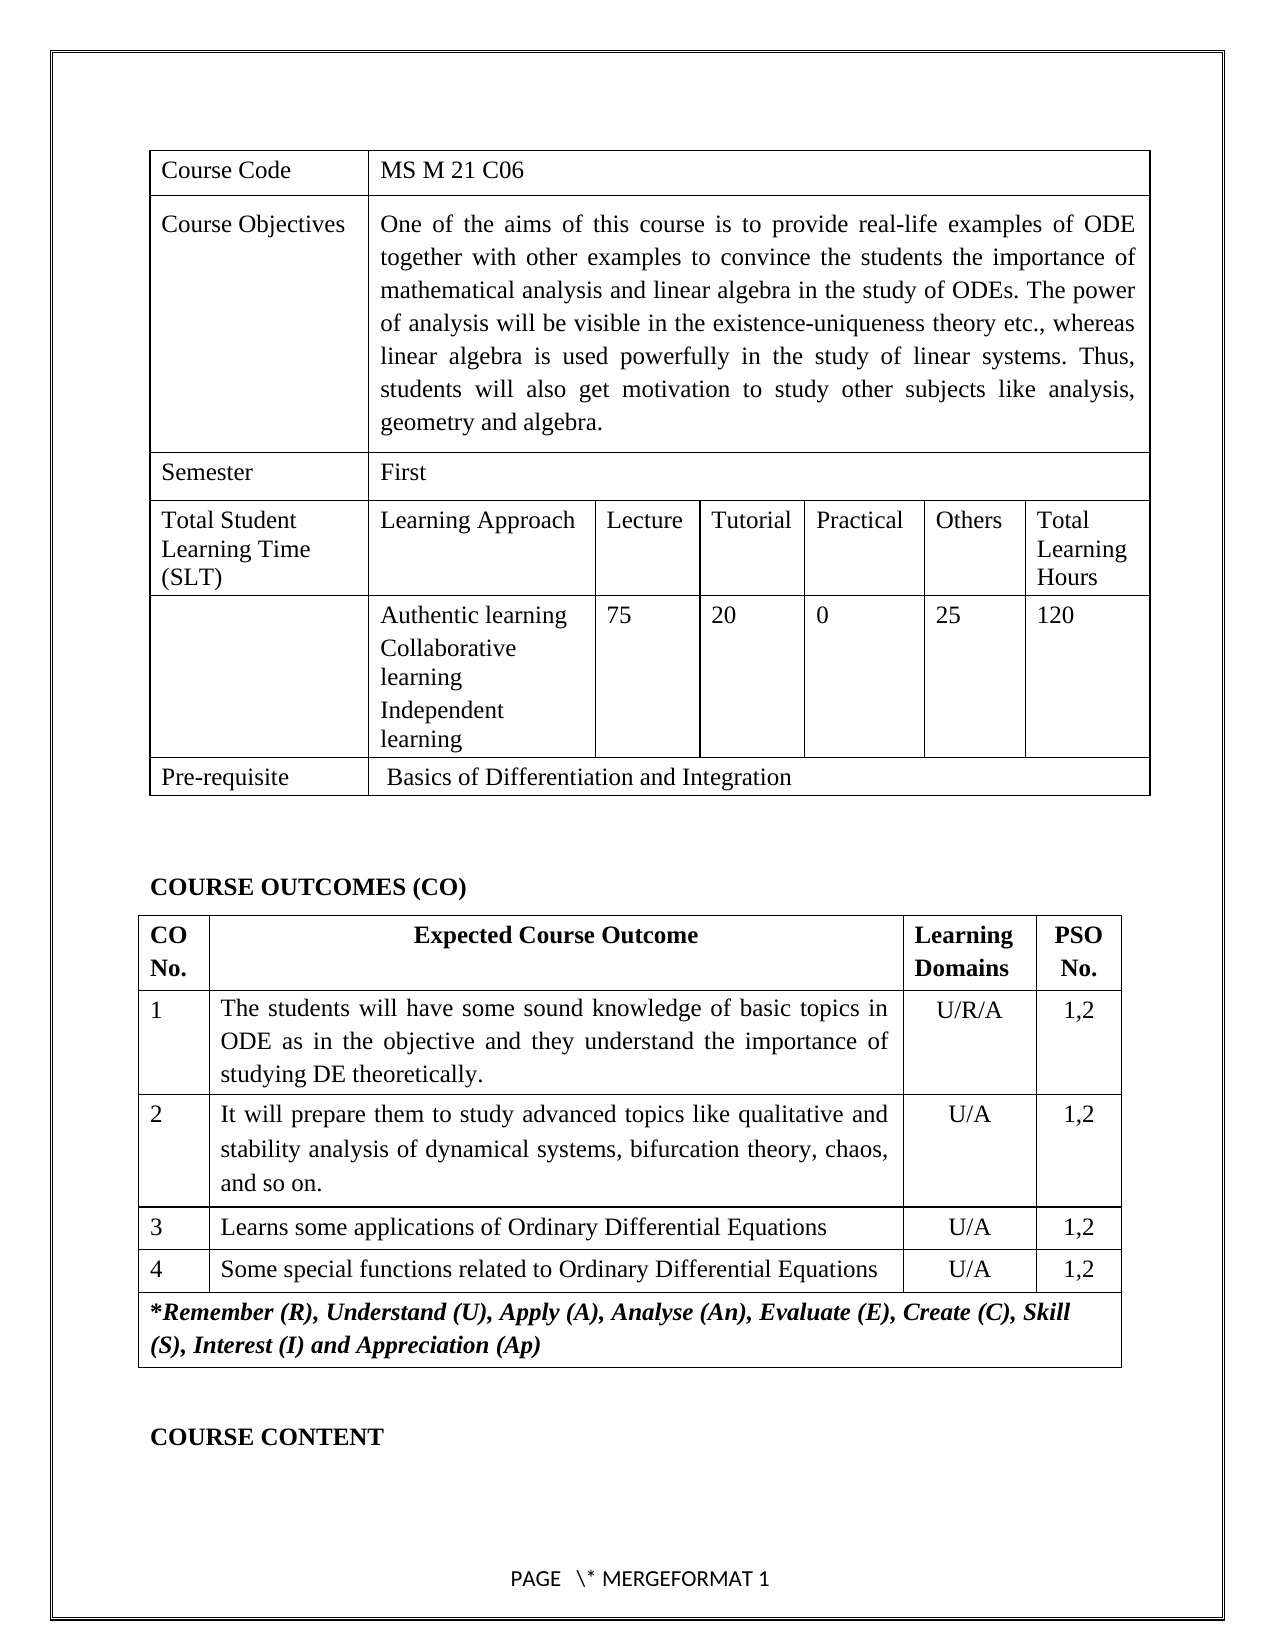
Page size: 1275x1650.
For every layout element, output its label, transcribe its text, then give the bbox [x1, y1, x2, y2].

table_cell 1,2 [1037, 1095, 1121, 1206]
table_cell One of the aims of this course is to provide real-life examples of ODE together with other examples to convince the students the importance of mathematical analysis and linear algebra in the study of ODEs. The power of analysis will be visible in the existence-uniqueness theory etc., whereas linear algebra is used powerfully in the study of linear systems. Thus, students will also get motivation to study other subjects like analysis, geometry and algebra. [369, 196, 1149, 452]
table_cell U/R/A [904, 991, 1036, 1094]
text COURSE CONTENT [150, 1422, 1125, 1450]
table_cell Pre-requisite [151, 758, 368, 795]
table_cell 20 [701, 596, 804, 757]
table_cell *Remember (R), Understand (U), Apply (A), Analyse (An), Evaluate (E), Create (C), Skill (S), Interest (I) and Appreciation (Ap) [139, 1293, 1121, 1367]
table_cell U/A [904, 1250, 1036, 1292]
table_cell First [369, 453, 1149, 500]
table_cell 75 [596, 596, 699, 757]
table_cell [151, 596, 368, 757]
table_cell 1 [139, 991, 209, 1094]
table_cell Some special functions related to Ordinary Differential Equations [210, 1250, 903, 1292]
table_cell 1,2 [1037, 1250, 1121, 1292]
table_cell Lecture [596, 501, 699, 595]
table_cell MS M 21 C06 [369, 151, 1149, 195]
table_cell Total Student Learning Time (SLT) [151, 501, 368, 595]
table_cell 3 [139, 1208, 209, 1248]
table_header CO No. [139, 916, 209, 990]
table_cell Learns some applications of Ordinary Differential Equations [210, 1208, 903, 1248]
table_cell 25 [925, 596, 1025, 757]
table_header Expected Course Outcome [210, 916, 903, 990]
table_cell Authentic learning Collaborative learning Independent learning [369, 596, 595, 757]
table_header PSO No. [1037, 916, 1121, 990]
table_cell Course Code [151, 151, 368, 195]
table_cell 2 [139, 1095, 209, 1206]
table_cell 1,2 [1037, 991, 1121, 1094]
table_cell The students will have some sound knowledge of basic topics in ODE as in the objective and they understand the importance of studying DE theoretically. [210, 991, 903, 1094]
table_cell It will prepare them to study advanced topics like qualitative and stability analysis of dynamical systems, bifurcation theory, chaos, and so on. [210, 1095, 903, 1206]
table_cell 120 [1026, 596, 1149, 757]
table_cell Tutorial [701, 501, 804, 595]
table_cell Practical [805, 501, 924, 595]
table_cell Total LearningHours [1026, 501, 1149, 595]
table_header Learning Domains [904, 916, 1036, 990]
table_cell Course Objectives [151, 196, 368, 452]
table_cell U/A [904, 1208, 1036, 1248]
text COURSE OUTCOMES (CO) [150, 872, 1125, 901]
table_cell Learning Approach [369, 501, 595, 595]
table_cell Semester [151, 453, 368, 500]
table_cell Others [925, 501, 1025, 595]
table_cell U/A [904, 1095, 1036, 1206]
table_cell Basics of Differentiation and Integration [369, 758, 1149, 795]
table_cell 1,2 [1037, 1208, 1121, 1248]
table_cell 0 [805, 596, 924, 757]
table_cell 4 [139, 1250, 209, 1292]
